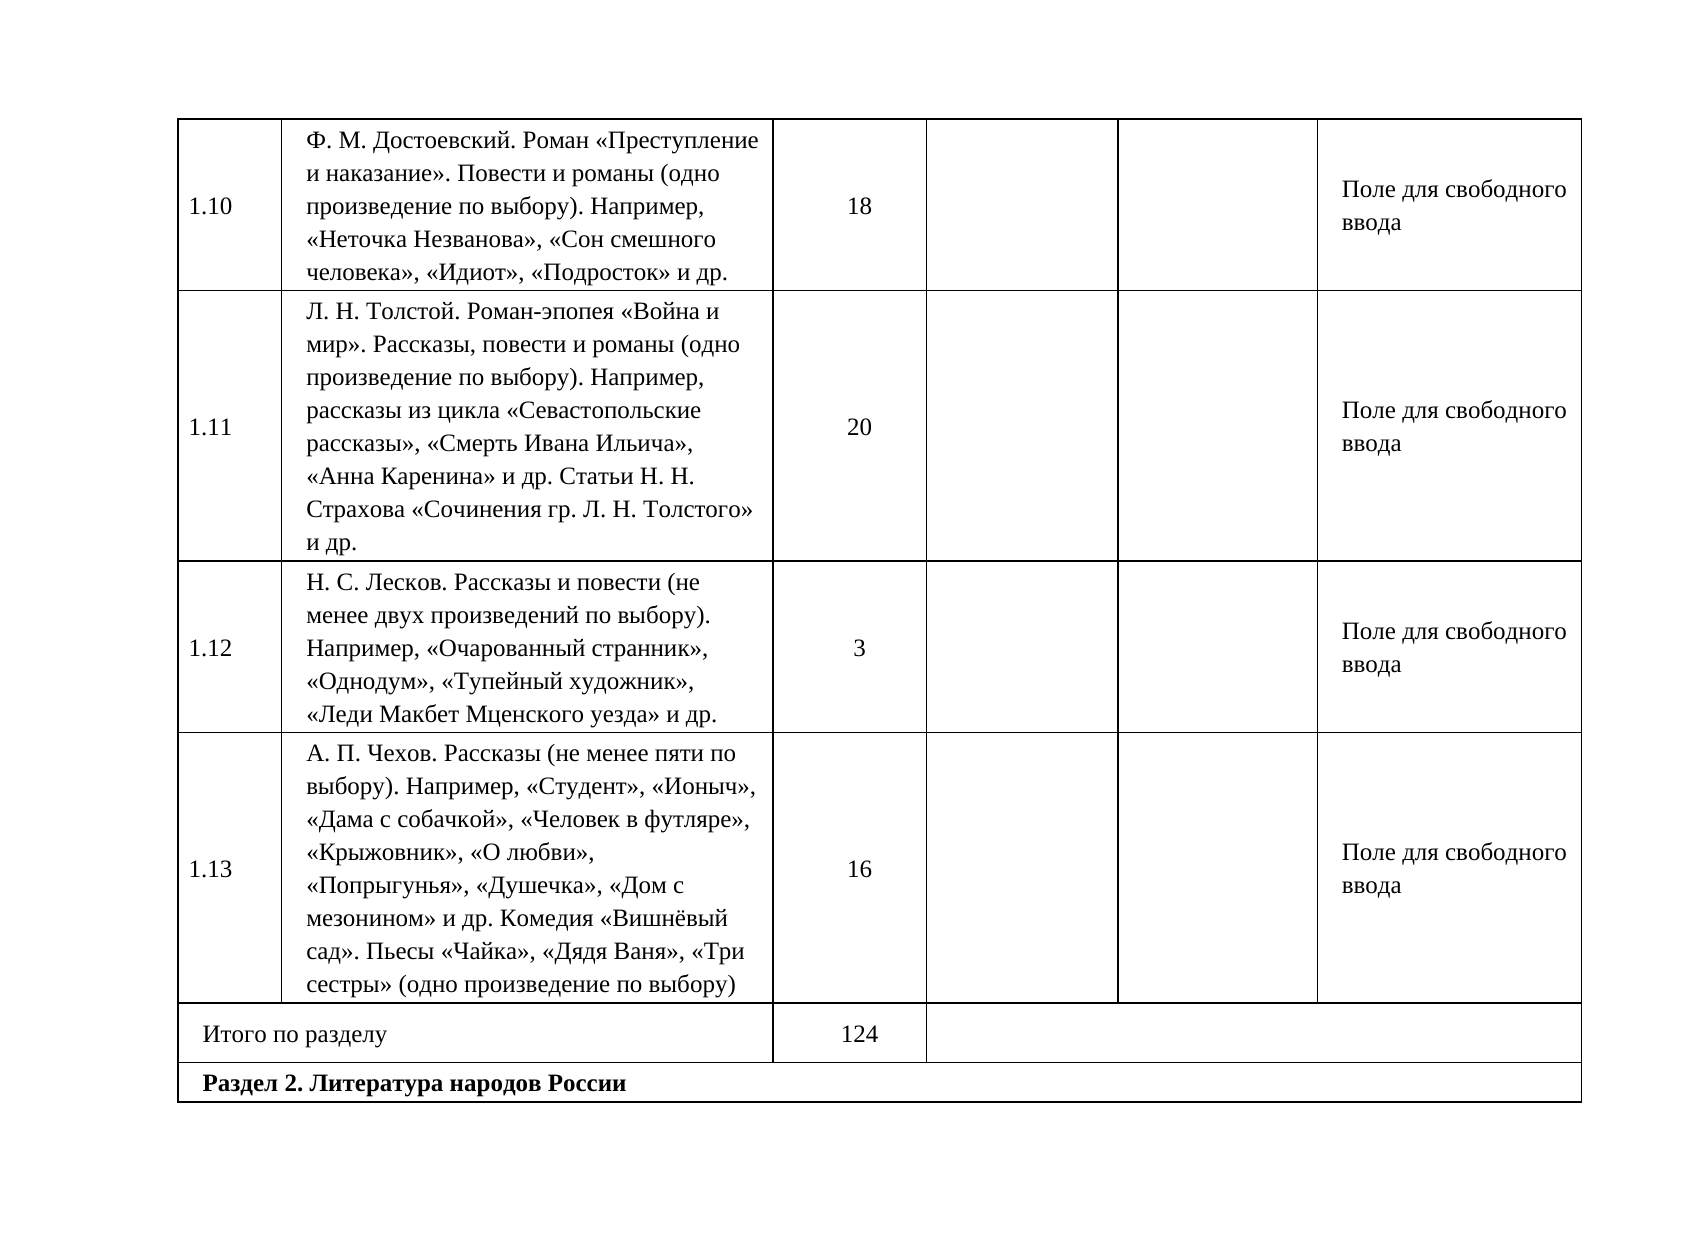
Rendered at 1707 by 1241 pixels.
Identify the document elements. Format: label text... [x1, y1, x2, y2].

table_cell 124 [774, 1004, 926, 1062]
table_cell [927, 1004, 1581, 1062]
table_cell 16 [774, 733, 926, 1002]
table_cell Поле для свободного ввода [1318, 733, 1581, 1002]
table_cell 20 [774, 291, 926, 560]
table_cell 3 [774, 562, 926, 732]
table_cell 1.11 [179, 291, 281, 560]
table_cell 1.10 [179, 120, 281, 289]
table_cell [927, 120, 1117, 289]
table_cell [927, 291, 1117, 560]
table_cell А. П. Чехов. Рассказы (не менее пяти по выбору). Например, «Студент», «Ионыч», «Дама с собачкой», «Человек в футляре», «Крыжовник», «О любви», «Попрыгунья», «Душечка», «Дом с мезонином» и др. Комедия «Вишнёвый сад». Пьесы «Чайка», «Дядя Ваня», «Три сестры» (одно произведение по выбору) [282, 733, 772, 1002]
table_cell [1119, 733, 1317, 1002]
table_cell Раздел 2. Литература народов России [179, 1063, 1581, 1101]
table_cell 1.12 [179, 562, 281, 732]
table_cell Н. С. Лесков. Рассказы и повести (не менее двух произведений по выбору). Например, «Очарованный странник», «Однодум», «Тупейный художник», «Леди Макбет Мценского уезда» и др. [282, 562, 772, 732]
table_cell [1119, 562, 1317, 732]
table_cell [927, 562, 1117, 732]
table_cell 18 [774, 120, 926, 289]
table_cell [927, 733, 1117, 1002]
table_cell Ф. М. Достоевский. Роман «Преступление и наказание». Повести и романы (одно произведение по выбору). Например, «Неточка Незванова», «Сон смешного человека», «Идиот», «Подросток» и др. [282, 120, 772, 289]
table_cell Поле для свободного ввода [1318, 291, 1581, 560]
table_cell [1119, 120, 1317, 289]
table_cell Поле для свободного ввода [1318, 562, 1581, 732]
table_cell [1119, 291, 1317, 560]
table_cell Л. Н. Толстой. Роман-эпопея «Война и мир». Рассказы, повести и романы (одно произведение по выбору). Например, рассказы из цикла «Севастопольские рассказы», «Смерть Ивана Ильича», «Анна Каренина» и др. Статьи Н. Н. Страхова «Сочинения гр. Л. Н. Толстого» и др. [282, 291, 772, 560]
table_cell Итого по разделу [179, 1004, 772, 1062]
table_cell 1.13 [179, 733, 281, 1002]
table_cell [1318, 120, 1581, 289]
